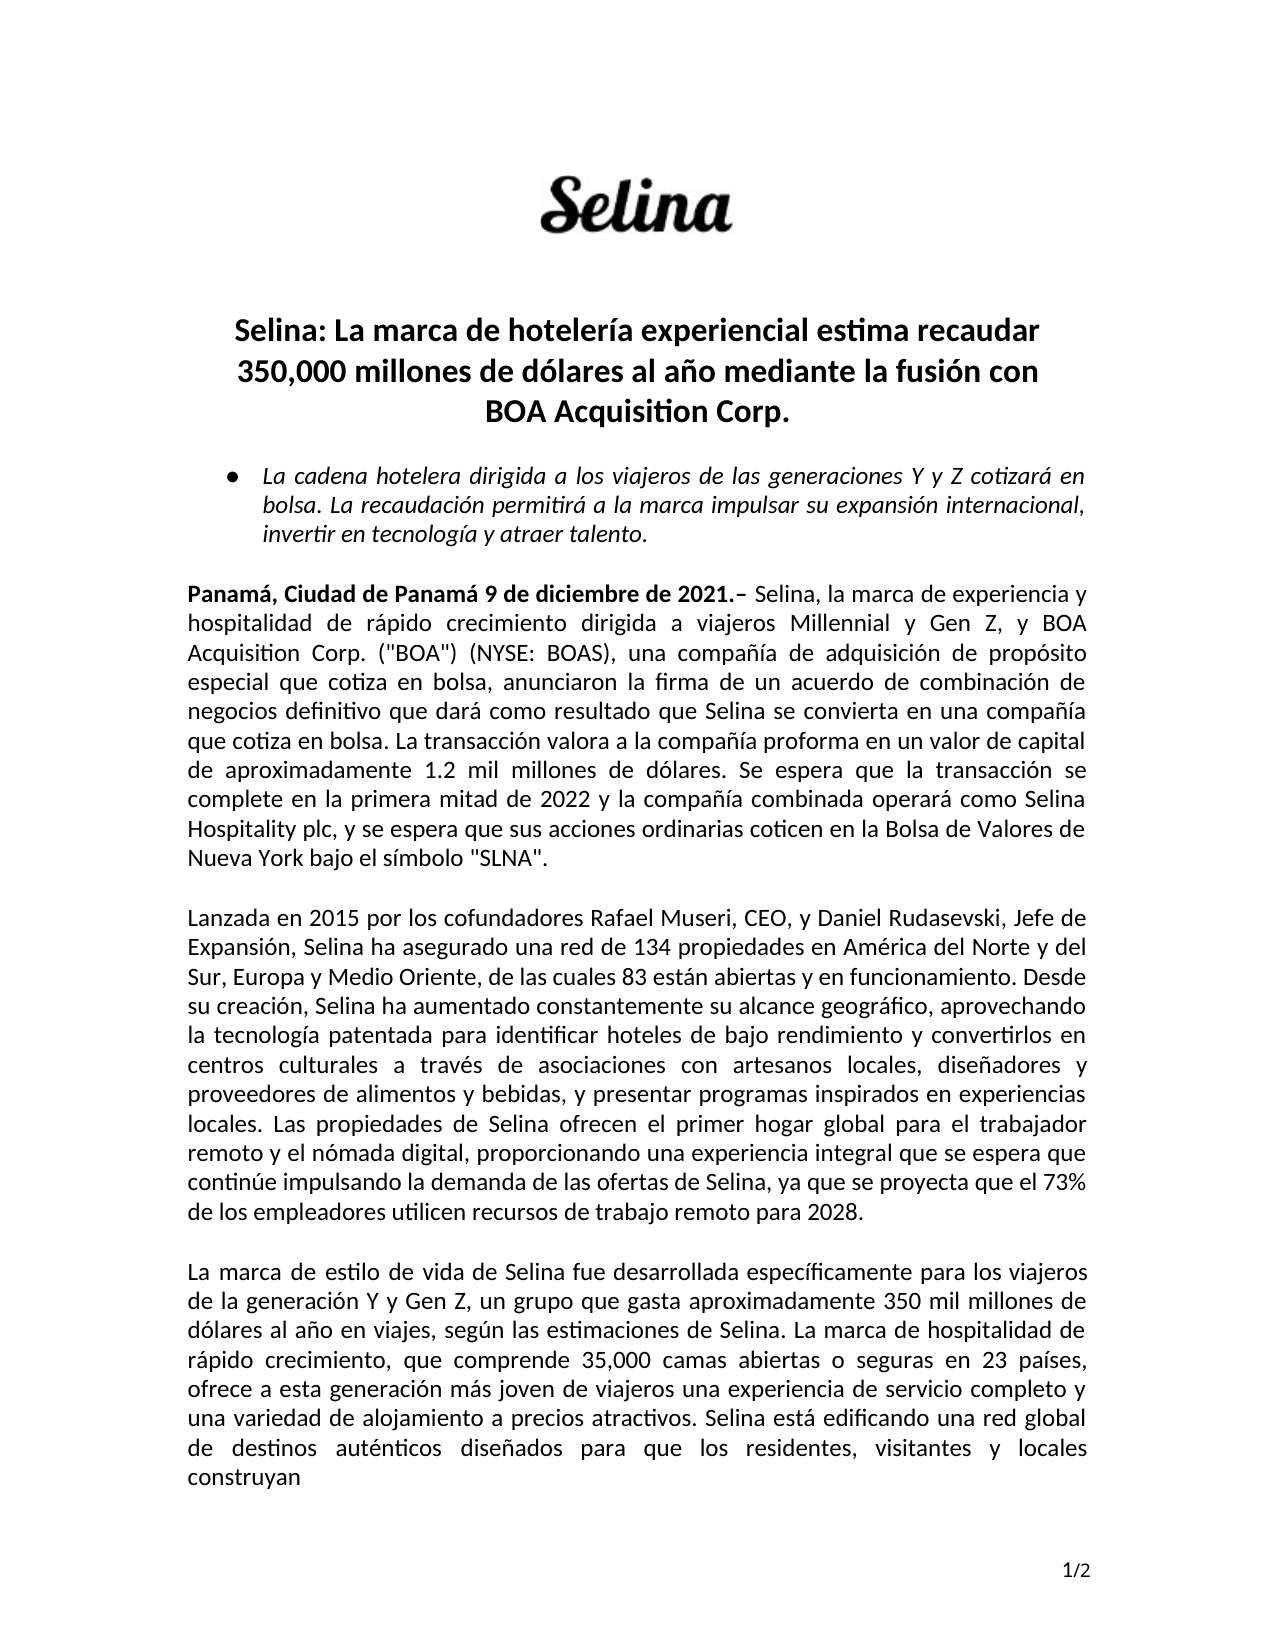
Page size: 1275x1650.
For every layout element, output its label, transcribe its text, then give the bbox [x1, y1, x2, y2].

text Panamá, Ciudad de Panamá 9 de diciembre de 2021.– Selina, la marca de experiencia y hospitalidad de rápido crecimiento dirigida a viajeros Millennial y Gen Z, y BOA Acquisition Corp. ("BOA") (NYSE: BOAS), una compañía de adquisición de propósito especial que cotiza en bolsa, anunciaron la firma de un acuerdo de combinación de negocios definitivo que dará como resultado que Selina se convierta en una compañía que cotiza en bolsa. La transacción valora a la compañía proforma en un valor de capital de aproximadamente 1.2 mil millones de dólares. Se espera que la transacción se complete en la primera mitad de 2022 y la compañía combinada operará como Selina Hospitality plc, y se espera que sus acciones ordinarias coticen en la Bolsa de Valores de Nueva York bajo el símbolo "SLNA". [187, 579, 1087, 873]
picture [540, 175, 733, 235]
title Selina: La marca de hotelería experiencial estima recaudar 350,000 millones de dólares al año mediante la fusión con BOA Acquisition Corp. [203, 309, 1072, 431]
text Lanzada en 2015 por los cofundadores Rafael Museri, CEO, y Daniel Rudasevski, Jefe de Expansión, Selina ha asegurado una red de 134 propiedades en América del Norte y del Sur, Europa y Medio Oriente, de las cuales 83 están abiertas y en funcionamiento. Desde su creación, Selina ha aumentado constantemente su alcance geográfico, aprovechando la tecnología patentada para identificar hoteles de bajo rendimiento y convertirlos en centros culturales a través de asociaciones con artesanos locales, diseñadores y proveedores de alimentos y bebidas, y presentar programas inspirados en experiencias locales. Las propiedades de Selina ofrecen el primer hogar global para el trabajador remoto y el nómada digital, proporcionando una experiencia integral que se espera que continúe impulsando la demanda de las ofertas de Selina, ya que se proyecta que el 73% de los empleadores utilicen recursos de trabajo remoto para 2028. [187, 903, 1088, 1226]
text La marca de estilo de vida de Selina fue desarrollada específicamente para los viajeros de la generación Y y Gen Z, un grupo que gasta aproximadamente 350 mil millones de dólares al año en viajes, según las estimaciones de Selina. La marca de hospitalidad de rápido crecimiento, que comprende 35,000 camas abiertas o seguras en 23 países, ofrece a esta generación más joven de viajeros una experiencia de servicio completo y una variedad de alojamiento a precios atractivos. Selina está edificando una red global de destinos auténticos diseñados para que los residentes, visitantes y locales construyan [187, 1257, 1088, 1492]
list La cadena hotelera dirigida a los viajeros de las generaciones Y y Z cotizará en bolsa. La recaudación permitirá a la marca impulsar su expansión internacional, invertir en tecnología y atraer talento. [225, 461, 1087, 549]
